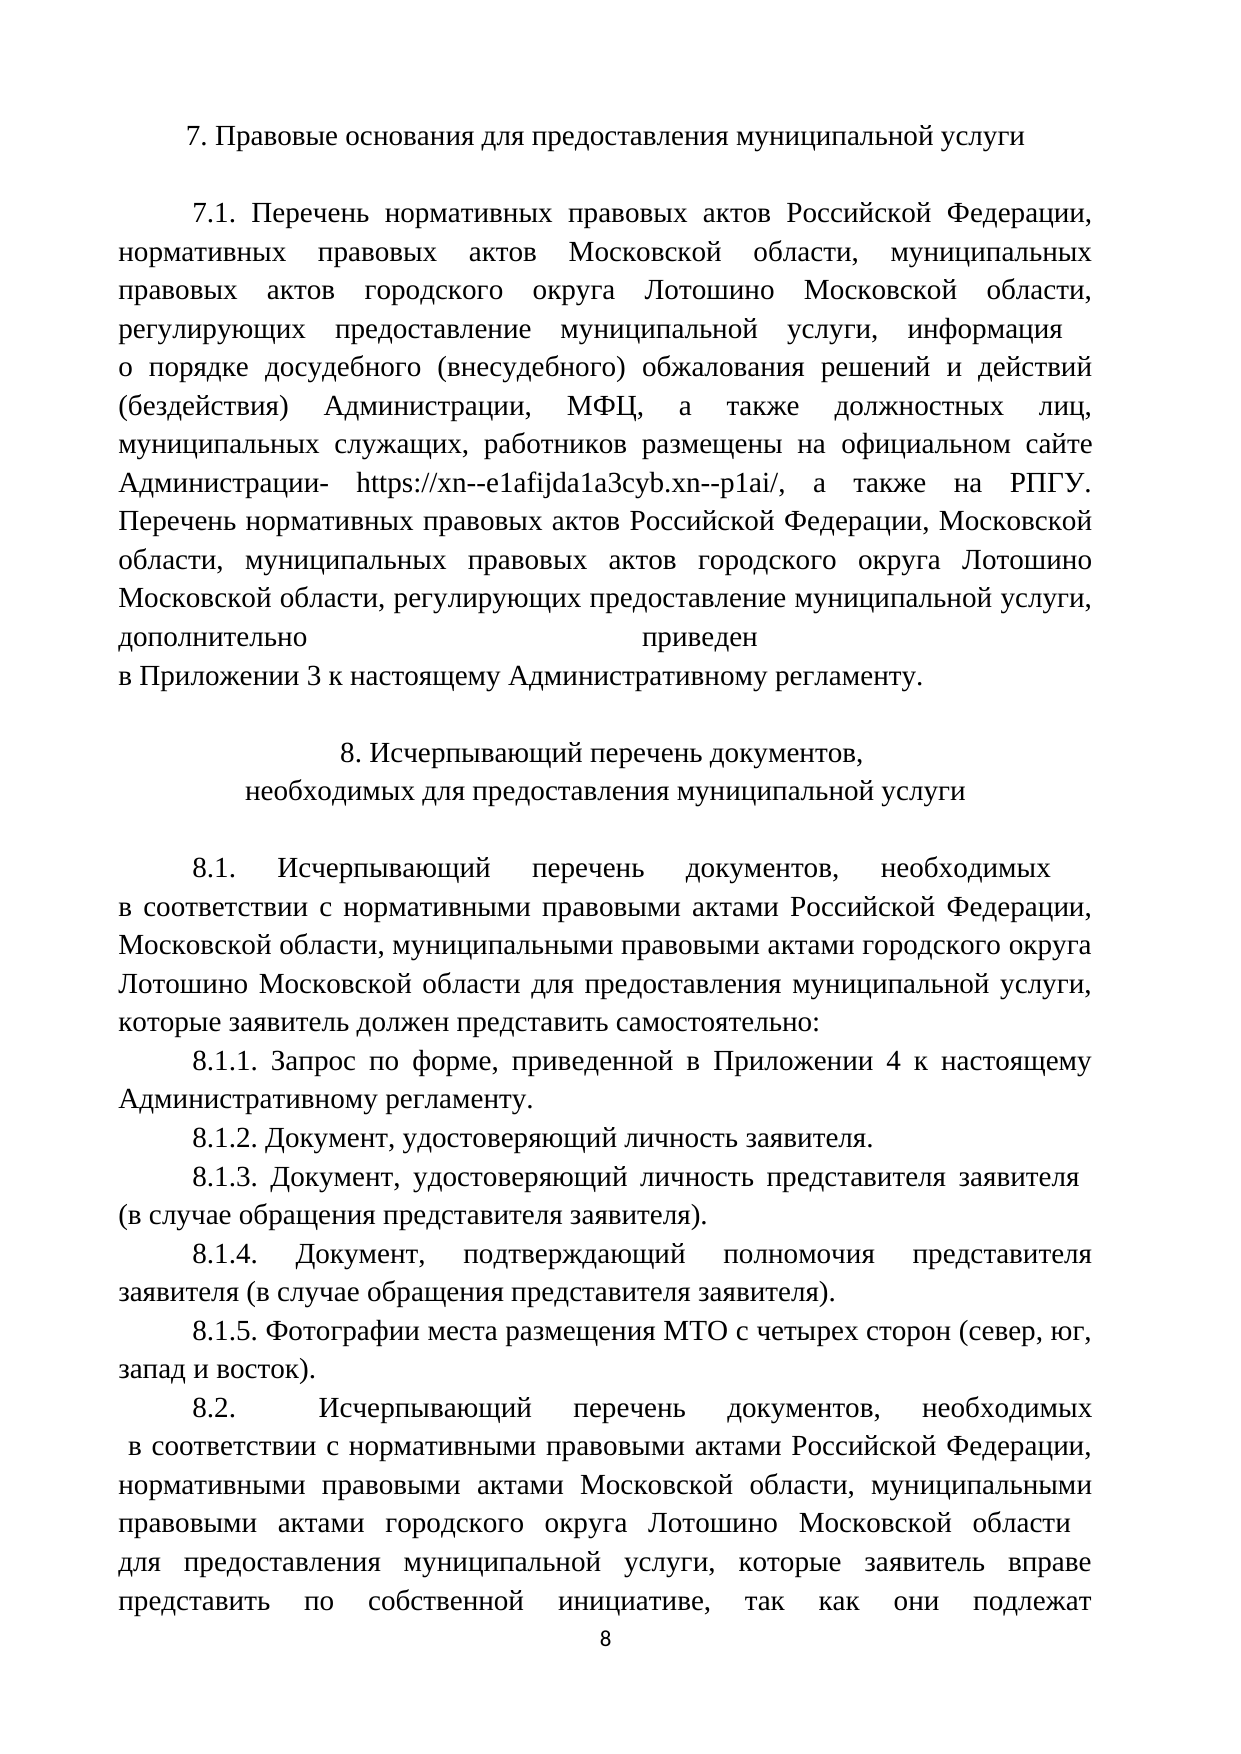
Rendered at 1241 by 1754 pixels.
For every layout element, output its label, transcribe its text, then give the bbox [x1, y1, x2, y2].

text 8.1.5. Фотографии места размещения МТО с четырех сторон (север, юг, запад и восток). [118, 1313, 1093, 1385]
text 8.1.3. Документ, удостоверяющий личность представителя заявителя (в случае обращения представителя заявителя). [118, 1159, 1093, 1231]
text 8.1. Исчерпывающий перечень документов, необходимых в соответствии с нормативными правовыми актами Российской Федерации, Московской области, муниципальными правовыми актами городского округа Лотошино Московской области для предоставления муниципальной услуги, которые заявитель должен представить самостоятельно: [118, 850, 1093, 1038]
list 7.1. Перечень нормативных правовых актов Российской Федерации, нормативных правовых актов Московской области, муниципальных правовых актов городского округа Лотошино Московской области, регулирующих предоставление муниципальной услуги, информация о порядке досудебного (внесудебного) обжалования решений и действий (бездействия) Администрации, МФЦ, а также должностных лиц, муниципальных служащих, работников размещены на официальном сайте Администрации- https://xn--e1afijda1a3cyb.xn--p1ai/, а также на РПГУ. Перечень нормативных правовых актов Российской Федерации, Московской области, муниципальных правовых актов городского округа Лотошино Московской области, регулирующих предоставление муниципальной услуги, дополнительно приведен в Приложении 3 к настоящему Административному регламенту. [118, 195, 1093, 691]
text 8.1.1. Запрос по форме, приведенной в Приложении 4 к настоящему Административному регламенту. [118, 1043, 1093, 1115]
text 8.1.4. Документ, подтверждающий полномочия представителя заявителя (в случае обращения представителя заявителя). [118, 1236, 1093, 1308]
text 8.1.2. Документ, удостоверяющий личность заявителя. [118, 1120, 1093, 1154]
subtitle 7. Правовые основания для предоставления муниципальной услуги [118, 118, 1093, 152]
subtitle 8. Исчерпывающий перечень документов, необходимых для предоставления муниципальной услуги [118, 735, 1093, 807]
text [118, 1390, 1093, 1616]
